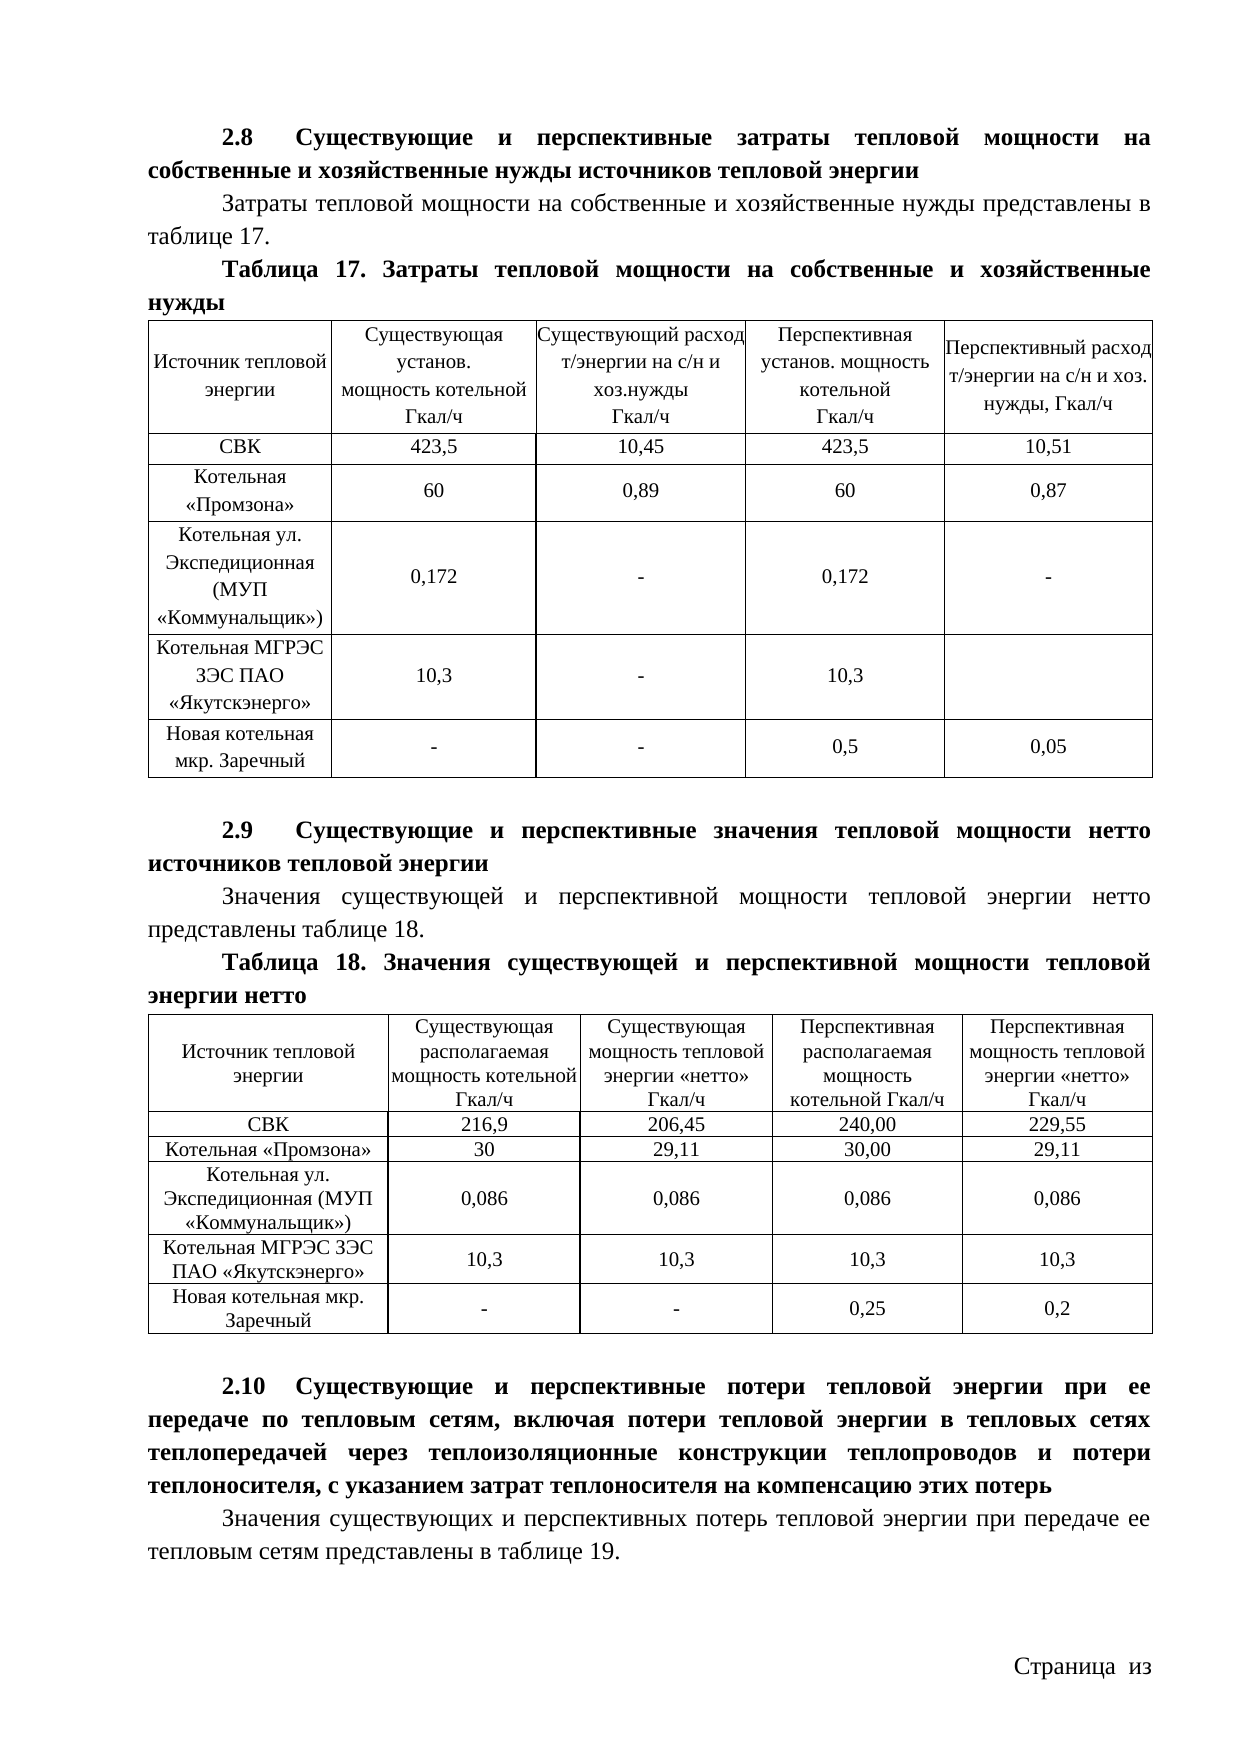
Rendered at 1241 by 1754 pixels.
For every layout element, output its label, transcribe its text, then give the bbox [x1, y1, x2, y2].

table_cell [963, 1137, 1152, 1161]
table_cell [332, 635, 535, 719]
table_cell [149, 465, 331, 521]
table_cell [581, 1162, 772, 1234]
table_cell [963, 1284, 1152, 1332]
subtitle Существующие и перспективные потери тепловой энергии при ее передаче по тепловым сетям, включая потери тепловой энергии в тепловых сетях теплопередачей через теплоизоляционные конструкции теплопроводов и потери теплоносителя, с указанием затрат теплоносителя на компенсацию этих потерь [148, 1371, 1152, 1498]
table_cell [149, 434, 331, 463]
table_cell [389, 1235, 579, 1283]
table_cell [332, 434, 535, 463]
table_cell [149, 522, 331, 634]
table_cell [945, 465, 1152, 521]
subtitle Существующие и перспективные затраты тепловой мощности на собственные и хозяйственные нужды источников тепловой энергии [148, 122, 1152, 184]
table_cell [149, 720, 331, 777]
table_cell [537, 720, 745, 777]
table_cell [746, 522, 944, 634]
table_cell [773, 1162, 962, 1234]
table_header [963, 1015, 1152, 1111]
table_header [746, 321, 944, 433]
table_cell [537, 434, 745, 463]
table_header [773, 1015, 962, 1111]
text Затраты тепловой мощности на собственные и хозяйственные нужды представлены в таблице 17. [148, 188, 1152, 250]
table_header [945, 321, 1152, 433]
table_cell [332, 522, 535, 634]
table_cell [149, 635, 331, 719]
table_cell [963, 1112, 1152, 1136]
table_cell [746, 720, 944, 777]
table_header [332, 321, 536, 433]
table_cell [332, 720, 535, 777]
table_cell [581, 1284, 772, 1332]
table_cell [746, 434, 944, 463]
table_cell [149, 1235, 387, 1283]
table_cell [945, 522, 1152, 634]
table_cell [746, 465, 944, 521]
text Значения существующей и перспективной мощности тепловой энергии нетто представлены таблице 18. [148, 881, 1152, 943]
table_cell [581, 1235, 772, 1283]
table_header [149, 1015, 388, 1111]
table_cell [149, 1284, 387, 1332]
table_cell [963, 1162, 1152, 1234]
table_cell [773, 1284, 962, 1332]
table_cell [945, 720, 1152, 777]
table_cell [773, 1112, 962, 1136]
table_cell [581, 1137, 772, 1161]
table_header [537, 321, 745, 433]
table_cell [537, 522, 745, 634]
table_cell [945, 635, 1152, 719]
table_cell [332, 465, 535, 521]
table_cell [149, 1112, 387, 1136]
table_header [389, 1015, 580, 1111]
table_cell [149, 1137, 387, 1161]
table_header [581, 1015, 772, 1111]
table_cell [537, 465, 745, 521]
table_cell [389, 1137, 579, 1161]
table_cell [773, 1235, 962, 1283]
subtitle Существующие и перспективные значения тепловой мощности нетто источников тепловой энергии [148, 815, 1152, 877]
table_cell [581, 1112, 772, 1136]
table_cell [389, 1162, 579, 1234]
text Таблица 17. Затраты тепловой мощности на собственные и хозяйственные нужды [148, 254, 1152, 316]
text Значения существующих и перспективных потерь тепловой энергии при передаче ее тепловым сетям представлены в таблице 19. [148, 1503, 1152, 1564]
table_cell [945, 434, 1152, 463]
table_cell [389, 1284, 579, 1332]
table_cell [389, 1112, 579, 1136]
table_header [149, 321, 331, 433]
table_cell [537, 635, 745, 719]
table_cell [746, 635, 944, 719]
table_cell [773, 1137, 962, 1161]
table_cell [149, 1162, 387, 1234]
text Таблица 18. Значения существующей и перспективной мощности тепловой энергии нетто [148, 947, 1152, 1009]
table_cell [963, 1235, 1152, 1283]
